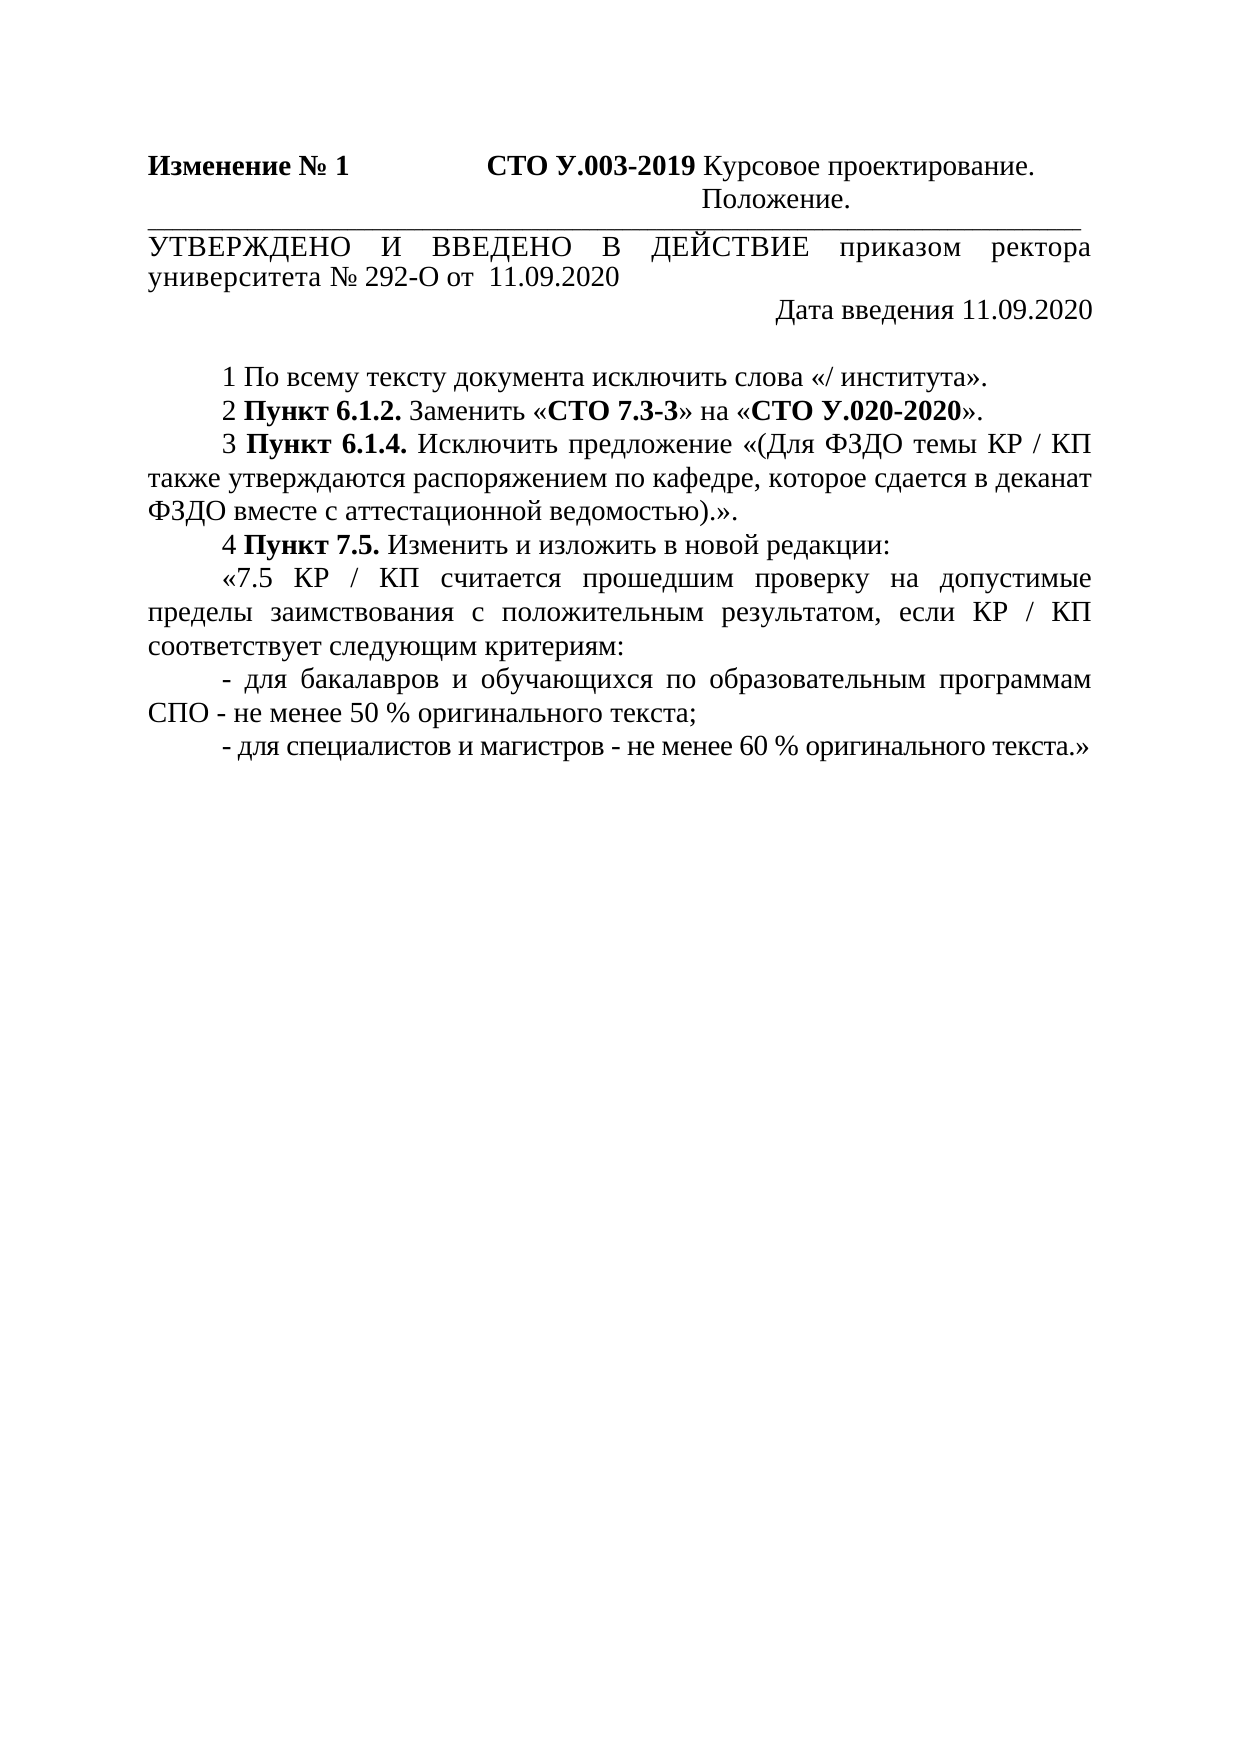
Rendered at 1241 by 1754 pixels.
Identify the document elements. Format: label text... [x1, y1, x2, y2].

text - для бакалавров и обучающихся по образовательным программам СПО - не менее 50 % оригинального текста; [148, 661, 1092, 728]
text «7.5 КР / КП считается прошедшим проверку на допустимые пределы заимствования с положительным результатом, если КР / КП соответствует следующим критериям: [148, 561, 1092, 661]
text - для специалистов и магистров - не менее 60 % оригинального текста.» [148, 728, 1092, 762]
text 4 Пункт 7.5. Изменить и изложить в новой редакции: [148, 527, 1092, 561]
text Дата введения 11.09.2020 [148, 292, 1092, 326]
text 1 По всему тексту документа исключить слова «/ института». [148, 359, 1092, 393]
text 3 Пункт 6.1.4. Исключить предложение «(Для ФЗДО темы КР / КП также утверждаются распоряжением по кафедре, которое сдается в деканат ФЗДО вместе с аттестационной ведомостью).». [148, 426, 1092, 527]
text ________________________________________________________________________________________________________________ [148, 215, 1092, 232]
text Изменение № 1 СТО У.003-2019 Курсовое проектирование. [148, 148, 1092, 181]
text 2 Пункт 6.1.2. Заменить «СТО 7.3-3» на «СТО У.020-2020». [148, 393, 1092, 426]
text УТВЕРЖДЕНО И ВВЕДЕНО В ДЕЙСТВИЕ приказом ректора университета № 292-О от 11.09.2020 [148, 232, 1092, 292]
text Положение. [148, 181, 1092, 215]
